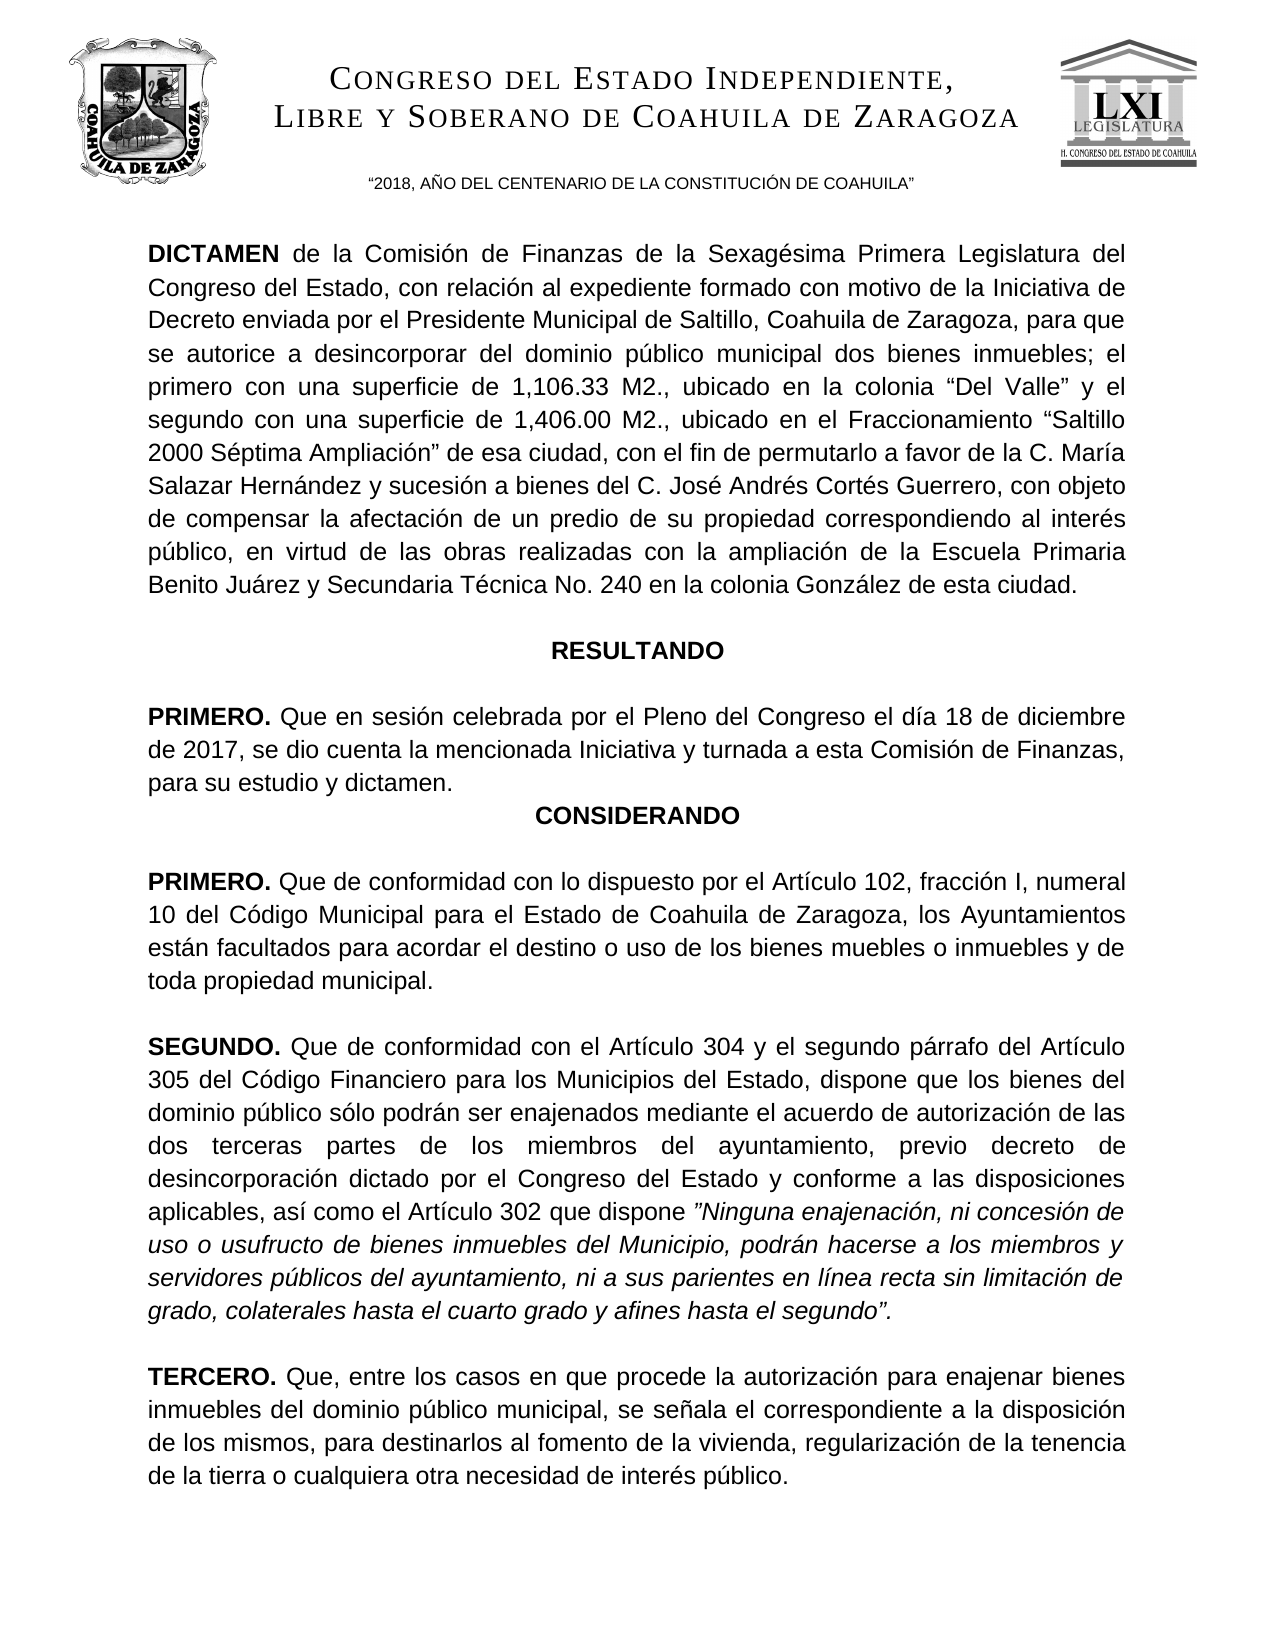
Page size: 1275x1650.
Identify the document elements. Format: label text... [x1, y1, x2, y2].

text CONSIDERANDO [148, 801, 1127, 829]
text PRIMERO. Que de conformidad con lo dispuesto por el Artículo 102, fracción I, numeral 10 del Código Municipal para el Estado de Coahuila de Zaragoza, los Ayuntamientos están facultados para acordar el destino o uso de los bienes muebles o inmuebles y de toda propiedad municipal. [148, 867, 1127, 995]
text RESULTANDO [148, 636, 1127, 664]
text PRIMERO. Que en sesión celebrada por el Pleno del Congreso el día 18 de diciembre de 2017, se dio cuenta la mencionada Iniciativa y turnada a esta Comisión de Finanzas, para su estudio y dictamen. [148, 702, 1127, 797]
text DICTAMEN de de Finanzas de la Sexagésima Primera Legislatura del Congreso del Estado, con relación al expediente formado con motivo de la Iniciativa de Decreto enviada por el Presidente Municipal de Saltillo, Coahuila de Zaragoza, para que se autorice a desincorporar del dominio público municipal dos bienes inmuebles; el primero con una superficie de 1,106.33 M2., ubicado en la colonia “Del Valle” y el segundo con una superficie de 1,406.00 M2., ubicado en el Fraccionamiento “Saltillo 2000 Séptima Ampliación” de esa ciudad, con el fin de permutarlo a favor de la C. María Salazar Hernández y sucesión a bienes del C. José Andrés Cortés Guerrero, con objeto de compensar la afectación de un predio de su propiedad correspondiendo al interés público, en virtud de las obras realizadas con la ampliación de la Escuela Primaria Benito Juárez y Secundaria Técnica No. 240 en la colonia González de esta ciudad. [148, 239, 1127, 598]
text SEGUNDO. Que de conformidad con el Artículo 304 y el segundo párrafo del Artículo 305 del Código Financiero para los Municipios del Estado, dispone que los bienes del dominio público sólo podrán ser enajenados mediante el acuerdo de autorización de las dos terceras partes de los miembros del ayuntamiento, previo decreto de desincorporación dictado por el Congreso del Estado y conforme a las disposiciones aplicables, así como el Artículo 302 que dispone ”Ninguna enajenación, ni concesión de uso o usufructo de bienes inmuebles del Municipio, podrán hacerse a los miembros y servidores públicos del ayuntamiento, ni a sus parientes en línea recta sin limitación de grado, colaterales hasta el cuarto grado y afines hasta el segundo”. [148, 1032, 1127, 1325]
picture [1059, 36, 1198, 170]
picture [68, 38, 217, 184]
text TERCERO. Que, entre los casos en que procede la autorización para enajenar bienes inmuebles del dominio público municipal, se señala el correspondiente a la disposición de los mismos, para destinarlos al fomento de la vivienda, regularización de la tenencia de la tierra o cualquiera otra necesidad de interés público. [148, 1362, 1127, 1490]
